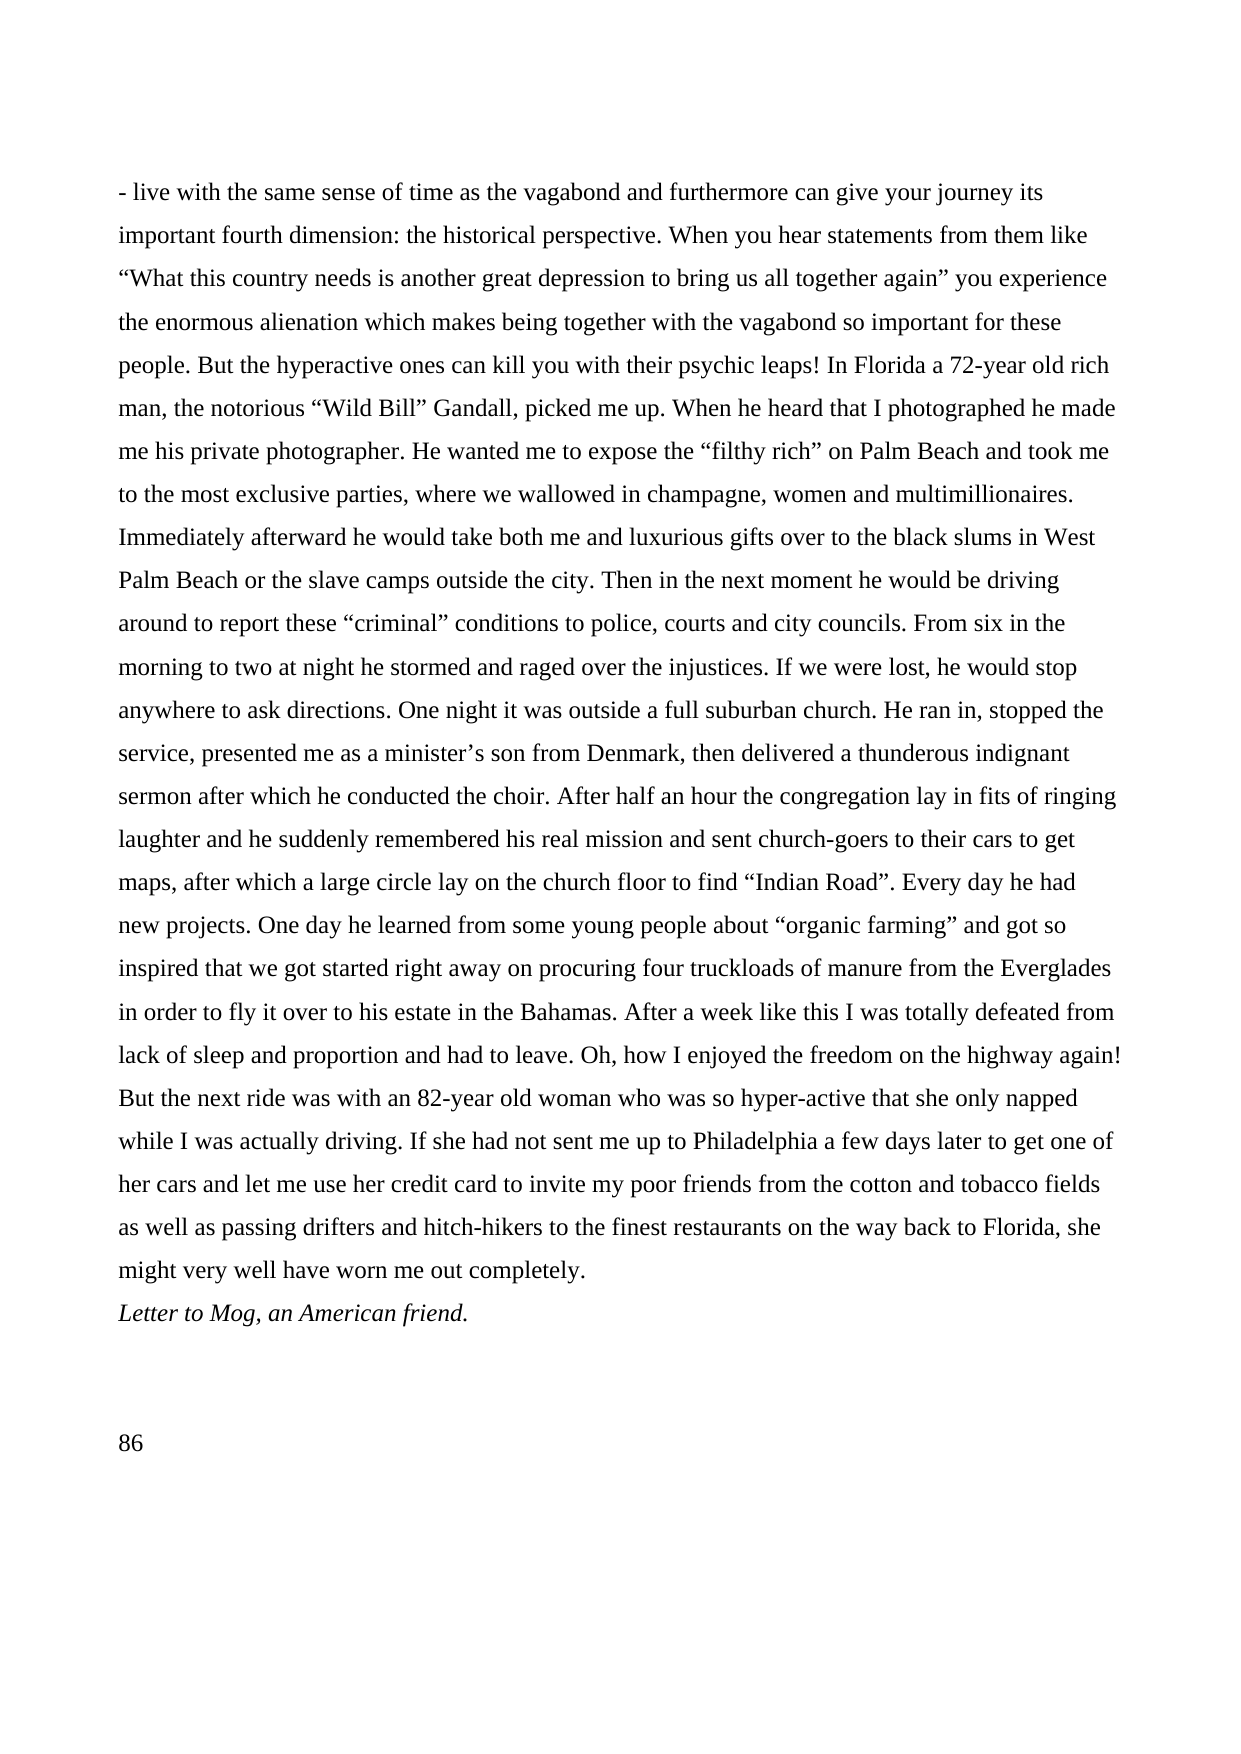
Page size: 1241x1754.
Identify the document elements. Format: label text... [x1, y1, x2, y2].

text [118, 177, 1122, 1284]
text Letter to Mog, an American friend. 86 [118, 1298, 1122, 1500]
